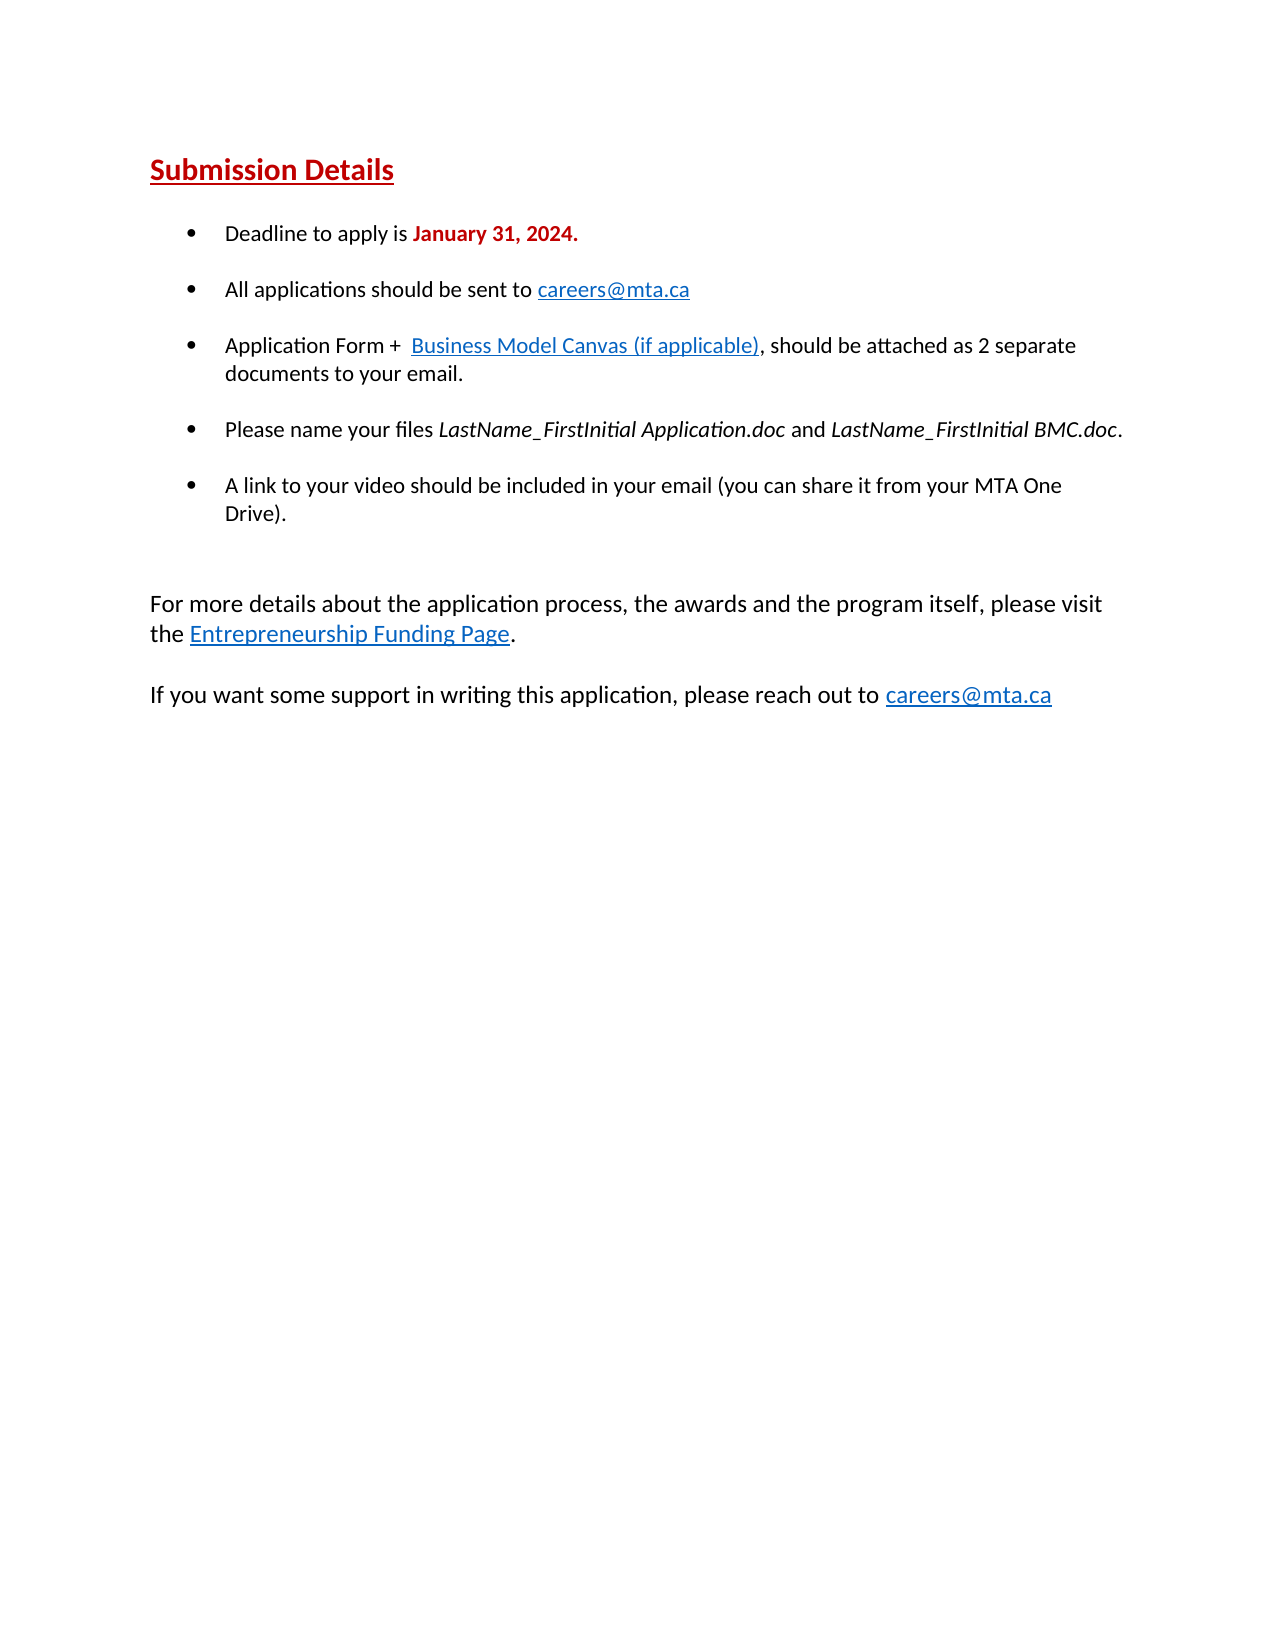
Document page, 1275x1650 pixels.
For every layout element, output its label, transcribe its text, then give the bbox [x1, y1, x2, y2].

text If you want some support in writing this application, please reach out to careers@mta.ca [150, 679, 1125, 710]
list A link to your video should be included in your email (you can share it from your MTA One Drive). [187, 471, 1125, 527]
list Application Form + Business Model Canvas (if applicable), should be attached as 2 separate documents to your email. [187, 331, 1125, 387]
text Submission Details [150, 150, 1125, 188]
list All applications should be sent to careers@mta.ca [187, 275, 1125, 303]
list Deadline to apply is January 31, 2024. [187, 219, 1125, 247]
list Please name your files LastName_FirstInitial Application.doc and LastName_FirstInitial BMC.doc. [187, 415, 1125, 443]
text For more details about the application process, the awards and the program itself, please visit the Entrepreneurship Funding Page. [150, 588, 1125, 649]
